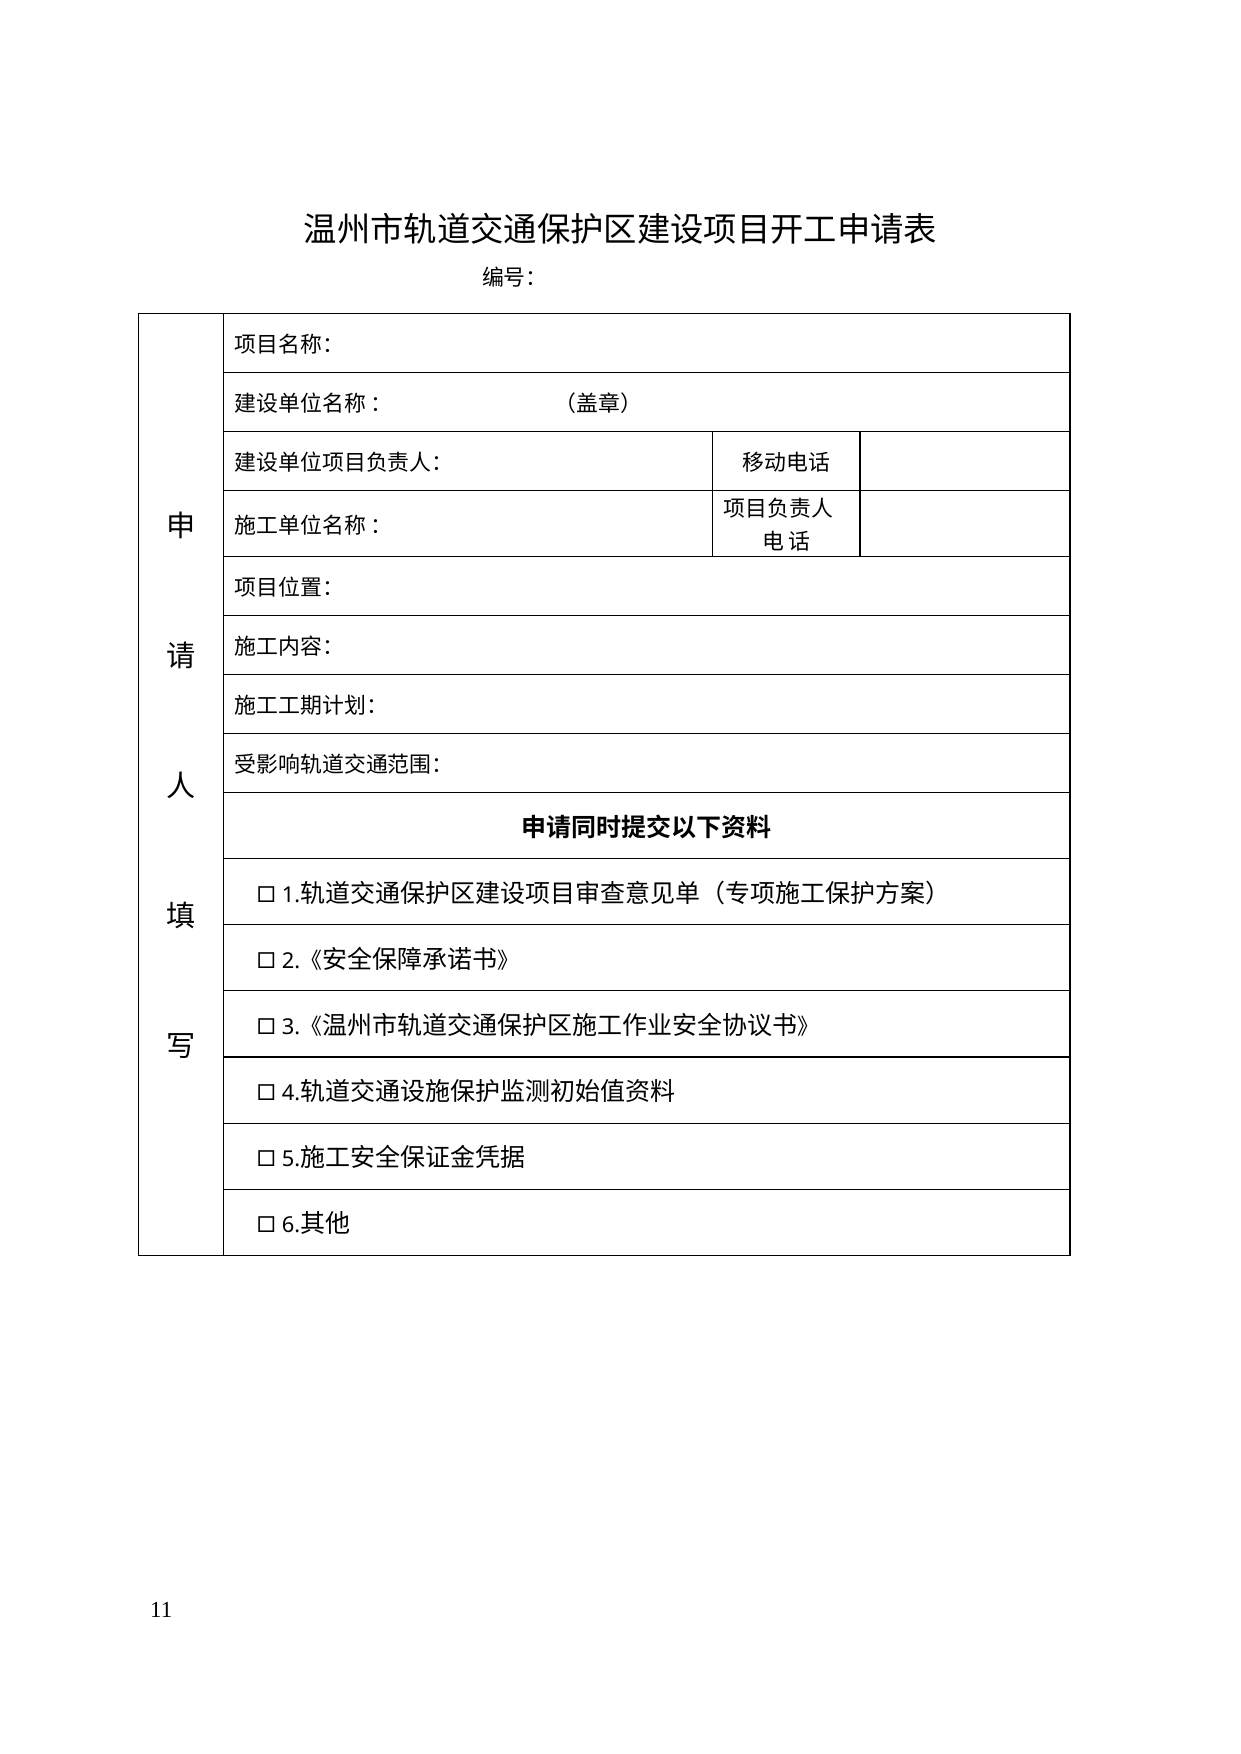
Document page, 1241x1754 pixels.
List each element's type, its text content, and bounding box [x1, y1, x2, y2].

text 温州市轨道交通保护区建设项目开工申请表 [150, 194, 1090, 259]
table_cell 4.轨道交通设施保护监测初始值资料 [224, 1058, 1069, 1122]
table_cell 移动电话 [713, 432, 859, 490]
table_cell 施工工期计划： [224, 675, 1069, 733]
table_cell [861, 432, 1069, 490]
table_cell 项目负责人 电 话 [713, 491, 859, 556]
table_cell 3.《温州市轨道交通保护区施工作业安全协议书》 [224, 991, 1069, 1056]
table_cell 项目位置： [224, 557, 1069, 615]
table_cell [861, 491, 1069, 556]
table_cell 施工内容： [224, 616, 1069, 674]
table_cell 6.其他 [224, 1190, 1069, 1254]
table_cell 受影响轨道交通范围： [224, 734, 1069, 792]
table_cell 建设单位项目负责人： [224, 432, 712, 490]
table_header 项目名称： [224, 314, 1069, 372]
text 编号： [150, 259, 1090, 292]
table_cell 5.施工安全保证金凭据 [224, 1124, 1069, 1188]
table_header 申 请 人 填 写 [139, 314, 223, 1254]
table_cell 施工单位名称 ： [224, 491, 712, 556]
table_cell 2.《安全保障承诺书》 [224, 925, 1069, 990]
table_cell 申请同时提交以下资料 [224, 793, 1069, 858]
table_cell 1.轨道交通保护区建设项目审查意见单（专项施工保护方案） [224, 859, 1069, 924]
table_cell 建设单位名称 ： （盖章） [224, 373, 1069, 431]
